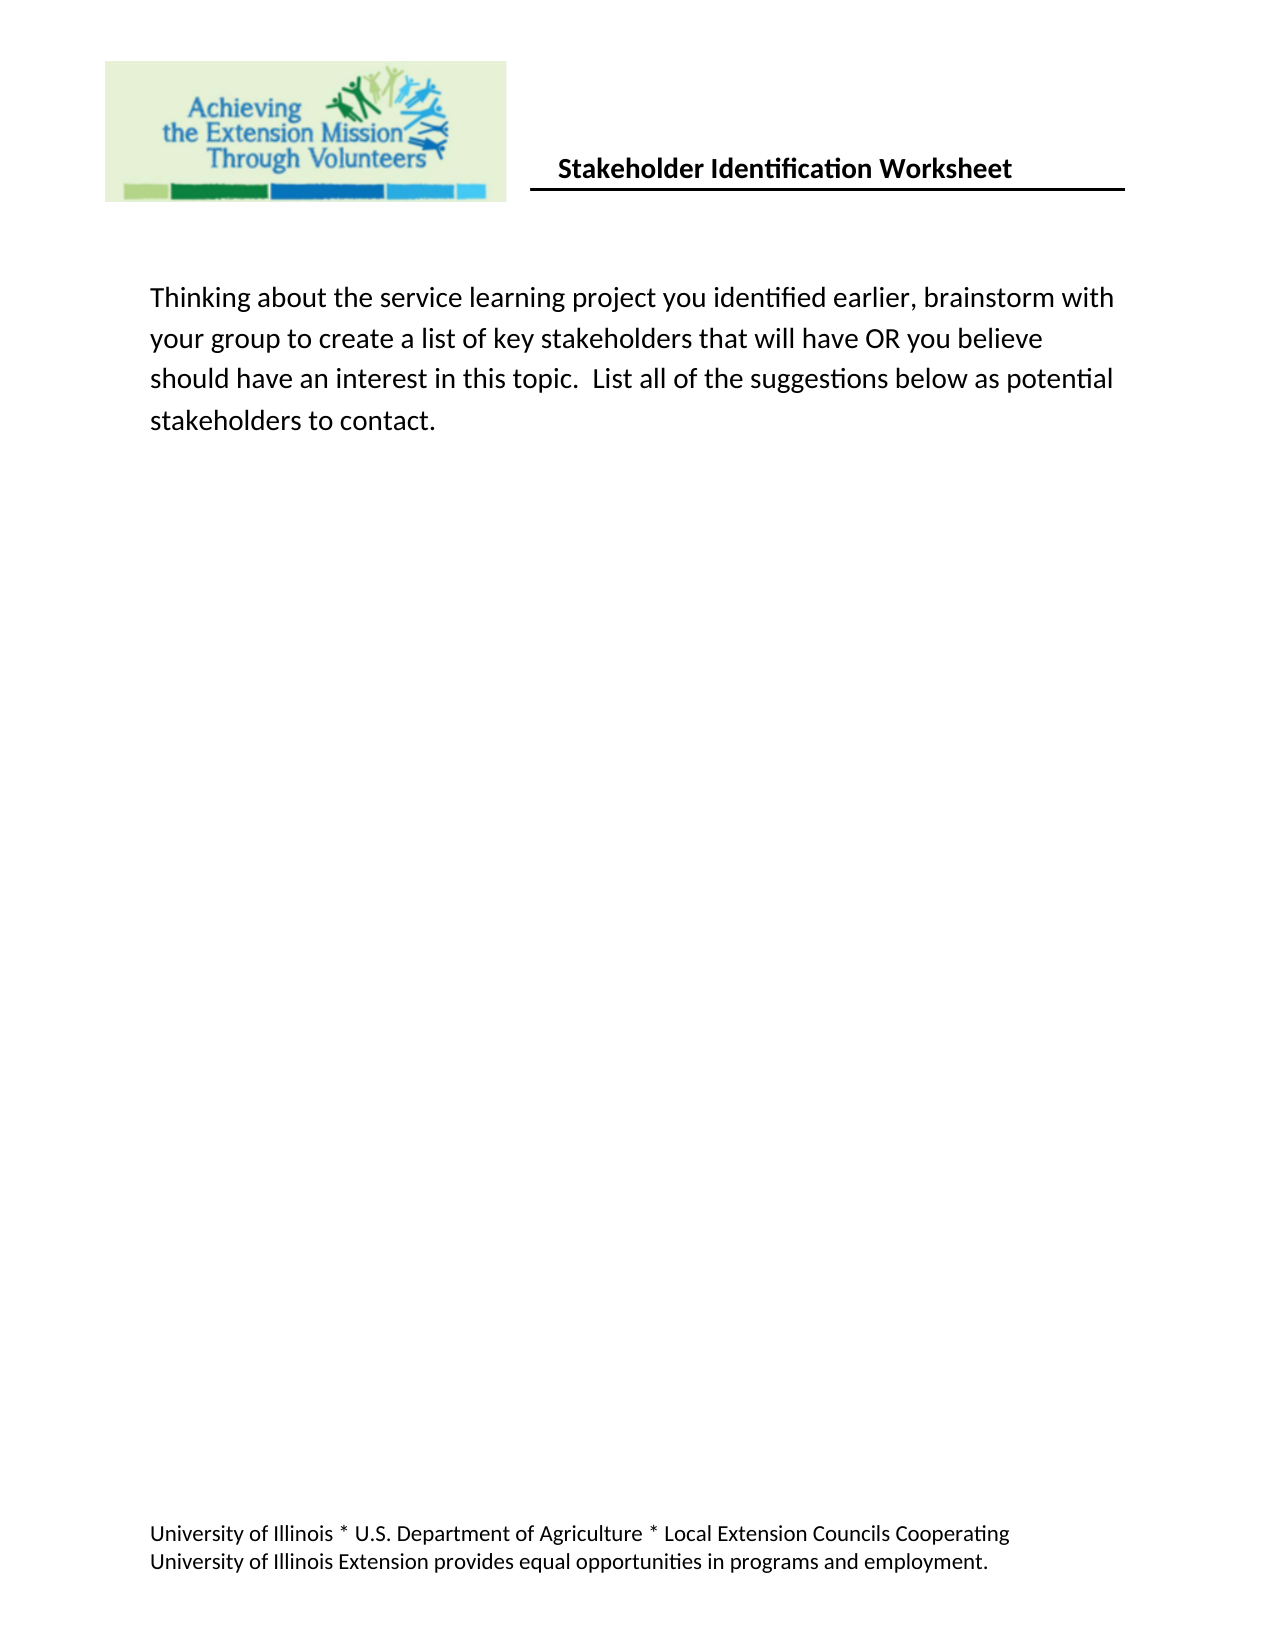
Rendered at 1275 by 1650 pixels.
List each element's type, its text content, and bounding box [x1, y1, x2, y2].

text Thinking about the service learning project you identified earlier, brainstorm with your group to create a list of key stakeholders that will have OR you believe should have an interest in this topic. List all of the suggestions below as potential stakeholders to contact. [150, 279, 1125, 437]
text Stakeholder Identification Worksheet [531, 150, 1125, 188]
